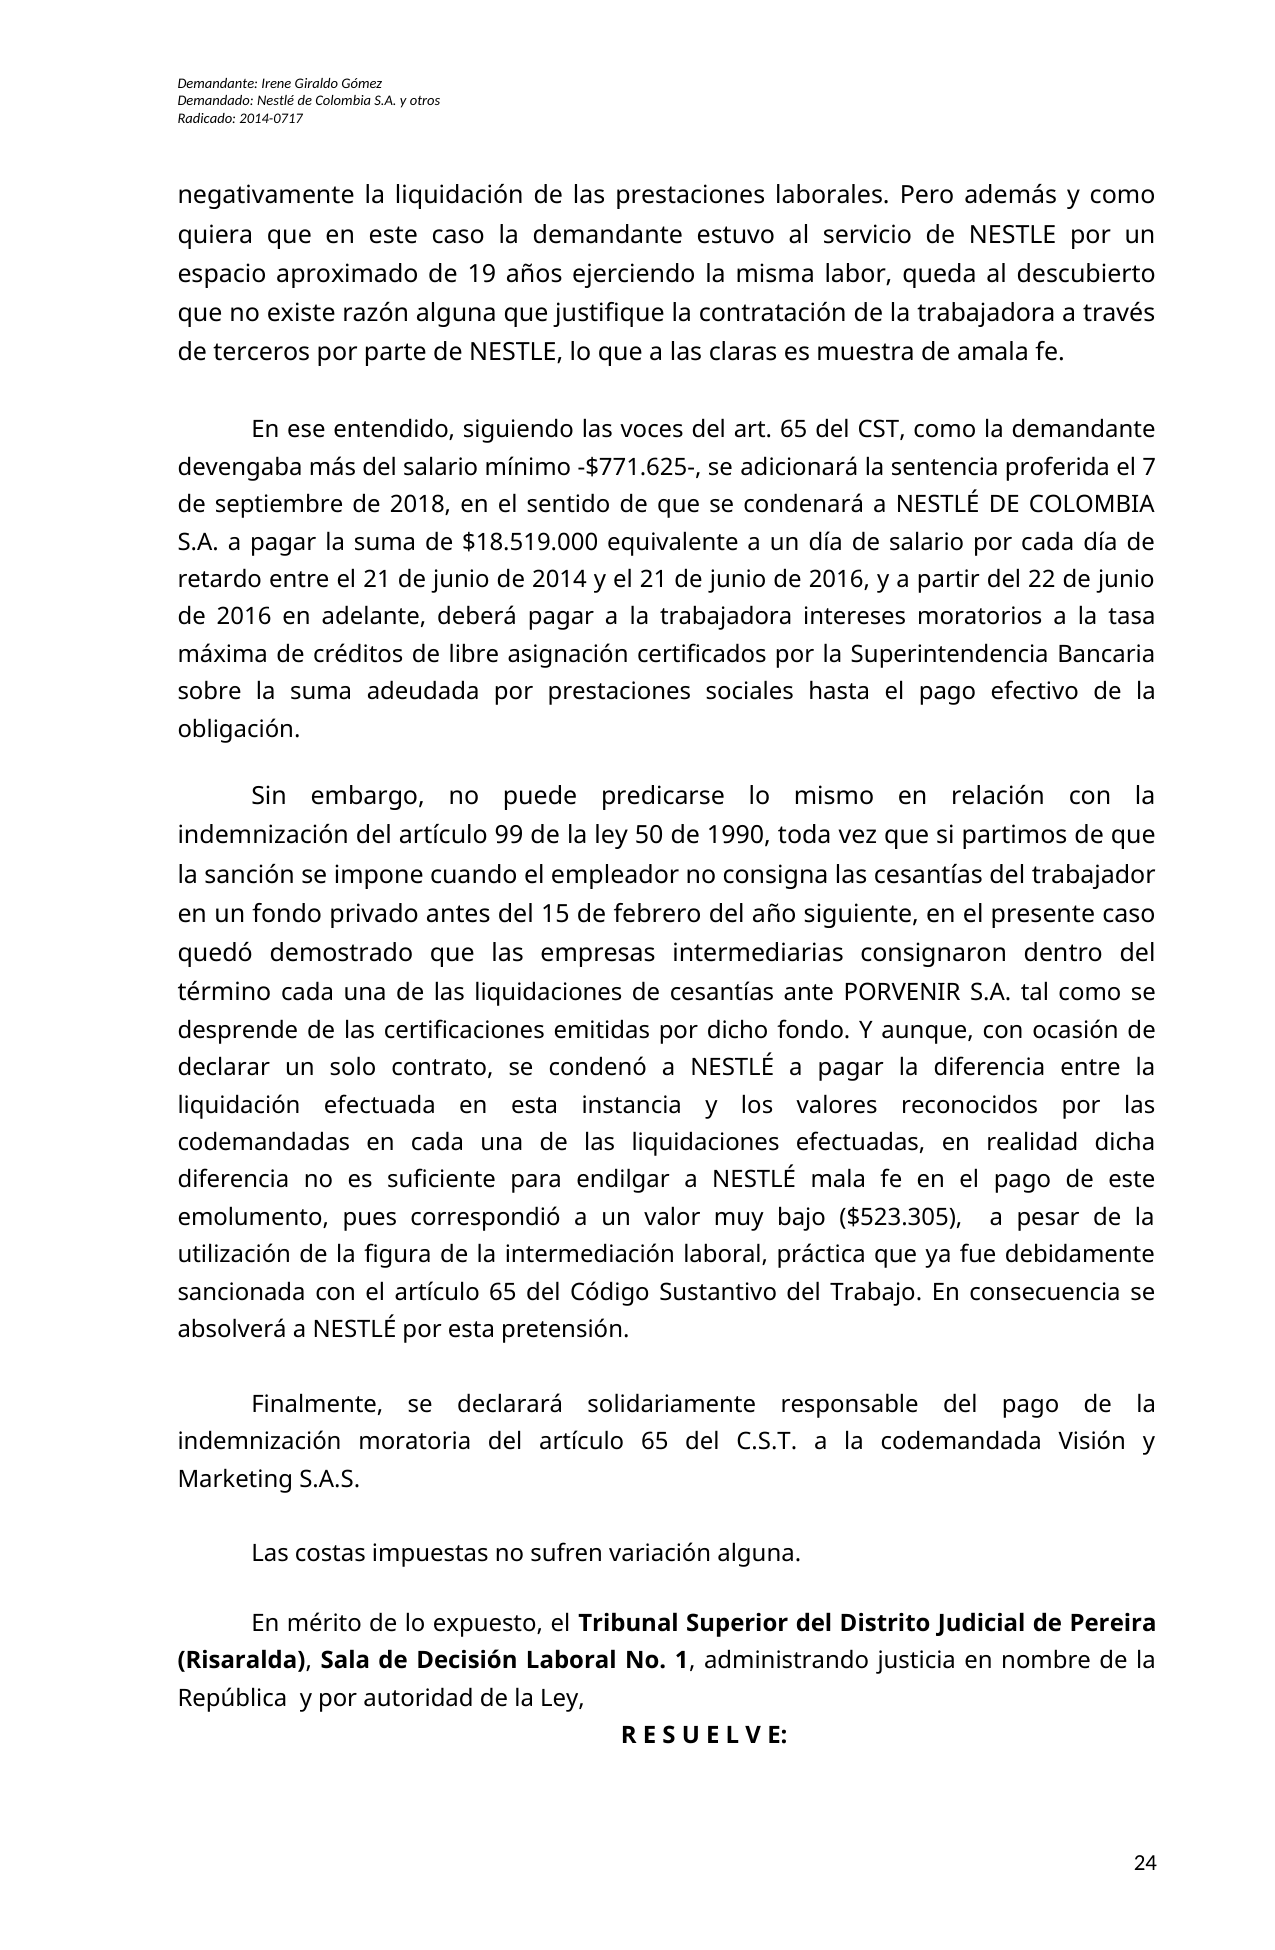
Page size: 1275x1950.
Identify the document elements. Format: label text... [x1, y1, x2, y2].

text R E S U E L V E: [177, 1718, 1157, 1751]
list En ese entendido, siguiendo las voces del art. 65 del CST, como la demandante devengaba más del salario mínimo -$771.625-, se adicionará la sentencia proferida el 7 de septiembre de 2018, en el sentido de que se condenará a NESTLÉ DE COLOMBIA S.A. a pagar la suma de $18.519.000 equivalente a un día de salario por cada día de retardo entre el 21 de junio de 2014 y el 21 de junio de 2016, y a partir del 22 de junio de 2016 en adelante, deberá pagar a la trabajadora intereses moratorios a la tasa máxima de créditos de libre asignación certificados por la Superintendencia Bancaria sobre la suma adeudada por prestaciones sociales hasta el pago efectivo de la obligación. [177, 412, 1157, 744]
text Las costas impuestas no sufren variación alguna. [177, 1536, 1157, 1569]
text En mérito de lo expuesto, el Tribunal Superior del Distrito Judicial de Pereira (Risaralda), Sala de Decisión Laboral No. 1, administrando justicia en nombre de la República y por autoridad de la Ley, [177, 1606, 1157, 1713]
text Sin embargo, no puede predicarse lo mismo en relación con la indemnización del artículo 99 de la ley 50 de 1990, toda vez que si partimos de que la sanción se impone cuando el empleador no consigna las cesantías del trabajador en un fondo privado antes del 15 de febrero del año siguiente, en el presente caso quedó demostrado que las empresas intermediarias consignaron dentro del término cada una de las liquidaciones de cesantías ante PORVENIR S.A. tal como se desprende de las certificaciones emitidas por dicho fondo. Y aunque, con ocasión de declarar un solo contrato, se condenó a NESTLÉ a pagar la diferencia entre la liquidación efectuada en esta instancia y los valores reconocidos por las codemandadas en cada una de las liquidaciones efectuadas, en realidad dicha diferencia no es suficiente para endilgar a NESTLÉ mala fe en el pago de este emolumento, pues correspondió a un valor muy bajo ($523.305), a pesar de la utilización de la figura de la intermediación laboral, práctica que ya fue debidamente sancionada con el artículo 65 del Código Sustantivo del Trabajo. En consecuencia se absolverá a NESTLÉ por esta pretensión. [177, 778, 1157, 1344]
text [177, 177, 1157, 368]
text Finalmente, se declarará solidariamente responsable del pago de la indemnización moratoria del artículo 65 del C.S.T. a la codemandada Visión y Marketing S.A.S. [177, 1387, 1157, 1494]
